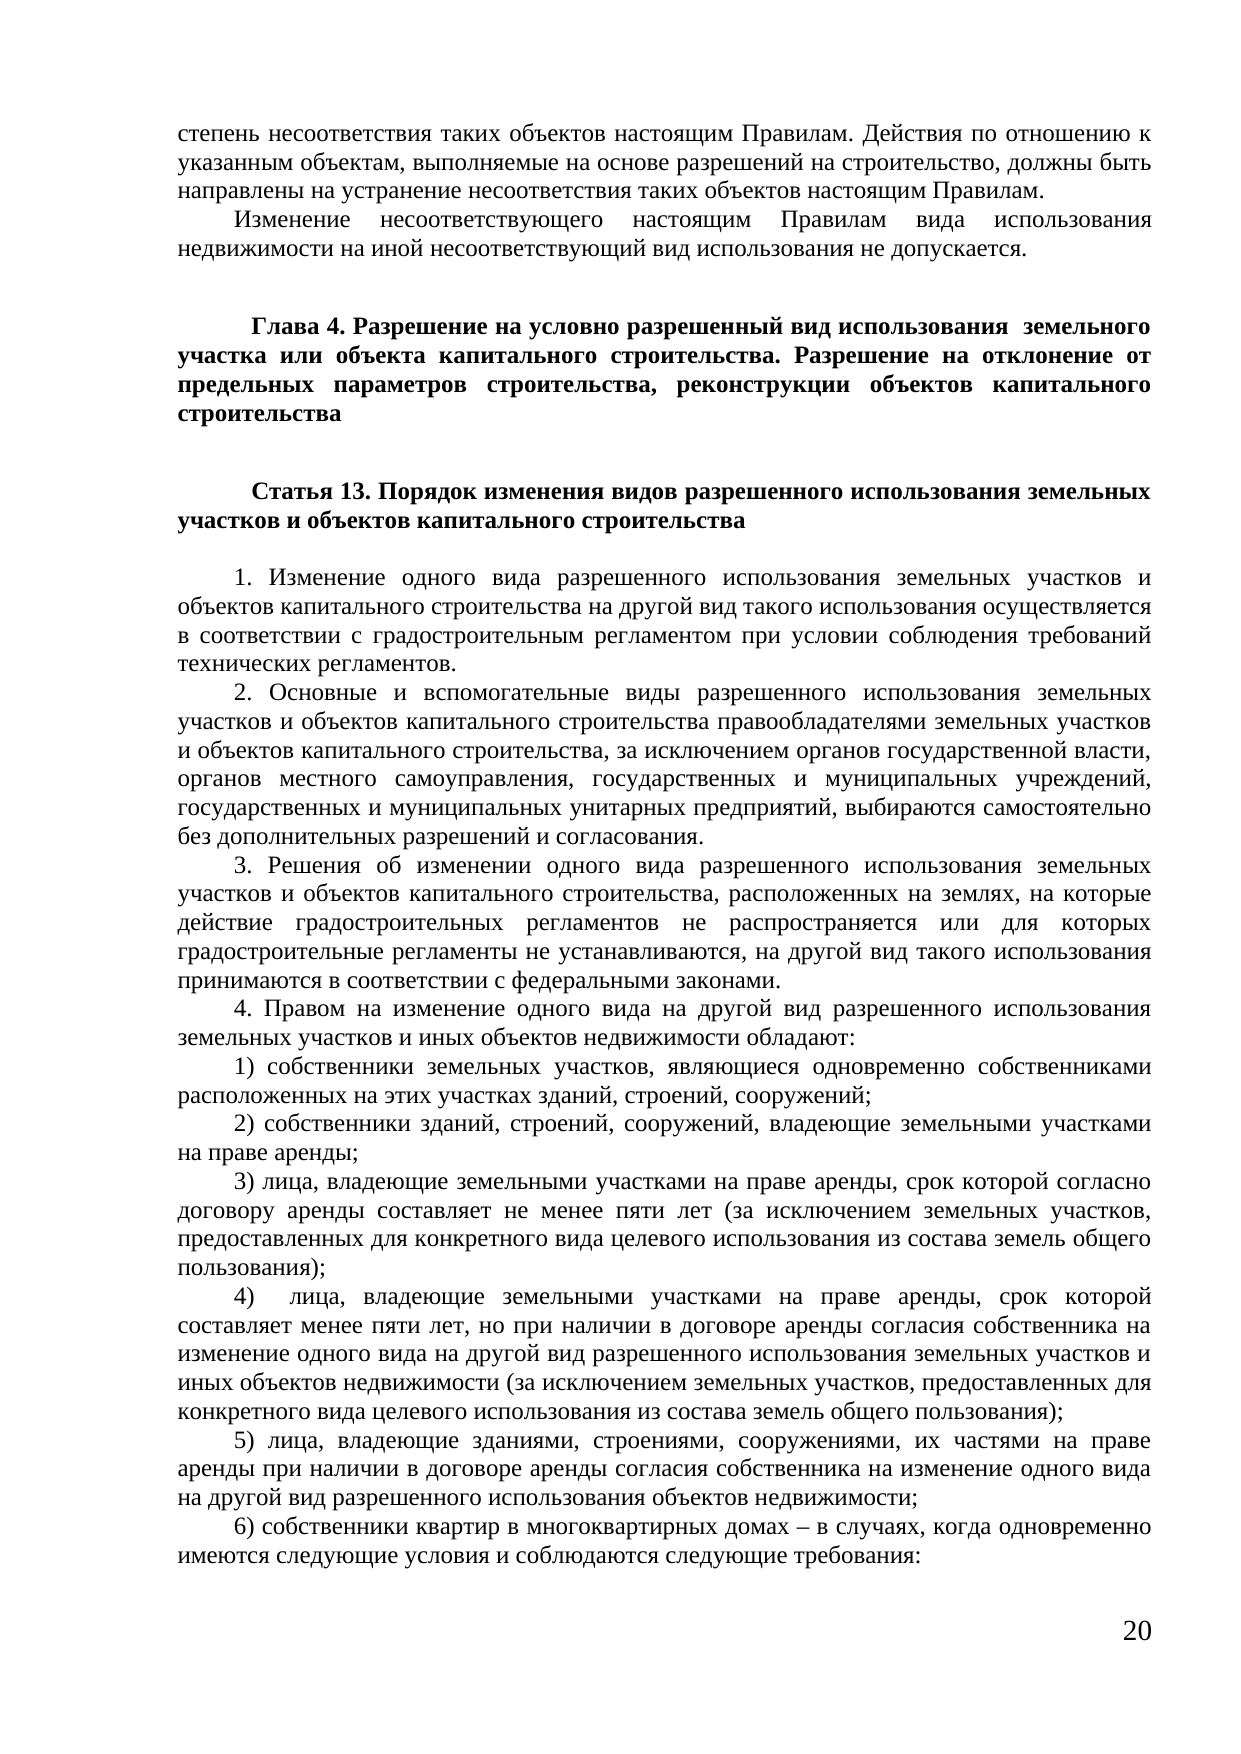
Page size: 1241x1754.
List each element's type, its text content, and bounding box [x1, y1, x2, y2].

text 5) лица, владеющие зданиями, строениями, сооружениями, их частями на праве аренды при наличии в договоре аренды согласия собственника на изменение одного вида на другой вид разрешенного использования объектов недвижимости; [177, 1425, 1152, 1511]
text 4. Правом на изменение одного вида на другой вид разрешенного использования земельных участков и иных объектов недвижимости обладают: [177, 993, 1152, 1051]
text 1. Изменение одного вида разрешенного использования земельных участков и объектов капитального строительства на другой вид такого использования осуществляется в соответствии с градостроительным регламентом при условии соблюдения требований технических регламентов. [177, 562, 1152, 677]
text Глава 4. Разрешение на условно разрешенный вид использования земельного участка или объекта капитального строительства. Разрешение на отклонение от предельных параметров строительства, реконструкции объектов капитального строительства [177, 311, 1152, 426]
text 2. Основные и вспомогательные виды разрешенного использования земельных участков и объектов капитального строительства правообладателями земельных участков и объектов капитального строительства, за исключением органов государственной власти, органов местного самоуправления, государственных и муниципальных учреждений, государственных и муниципальных унитарных предприятий, выбираются самостоятельно без дополнительных разрешений и согласования. [177, 677, 1152, 850]
text Изменение несоответствующего настоящим Правилам вида использования недвижимости на иной несоответствующий вид использования не допускается. [177, 204, 1152, 262]
text Статья 13. Порядок изменения видов разрешенного использования земельных участков и объектов капитального строительства [177, 476, 1152, 533]
text 3. Решения об изменении одного вида разрешенного использования земельных участков и объектов капитального строительства, расположенных на землях, на которые действие градостроительных регламентов не распространяется или для которых градостроительные регламенты не устанавливаются, на другой вид такого использования принимаются в соответствии с федеральными законами. [177, 850, 1152, 993]
text 1) собственники земельных участков, являющиеся одновременно собственниками расположенных на этих участках зданий, строений, сооружений; [177, 1051, 1152, 1108]
text 3) лица, владеющие земельными участками на праве аренды, срок которой согласно договору аренды составляет не менее пяти лет (за исключением земельных участков, предоставленных для конкретного вида целевого использования из состава земель общего пользования); [177, 1166, 1152, 1281]
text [177, 118, 1152, 204]
text 4) лица, владеющие земельными участками на праве аренды, срок которой составляет менее пяти лет, но при наличии в договоре аренды согласия собственника на изменение одного вида на другой вид разрешенного использования земельных участков и иных объектов недвижимости (за исключением земельных участков, предоставленных для конкретного вида целевого использования из состава земель общего пользования); [177, 1281, 1152, 1425]
text 6) собственники квартир в многоквартирных домах – в случаях, когда одновременно имеются следующие условия и соблюдаются следующие требования: [177, 1511, 1152, 1568]
text 2) собственники зданий, строений, сооружений, владеющие земельными участками на праве аренды; [177, 1108, 1152, 1166]
